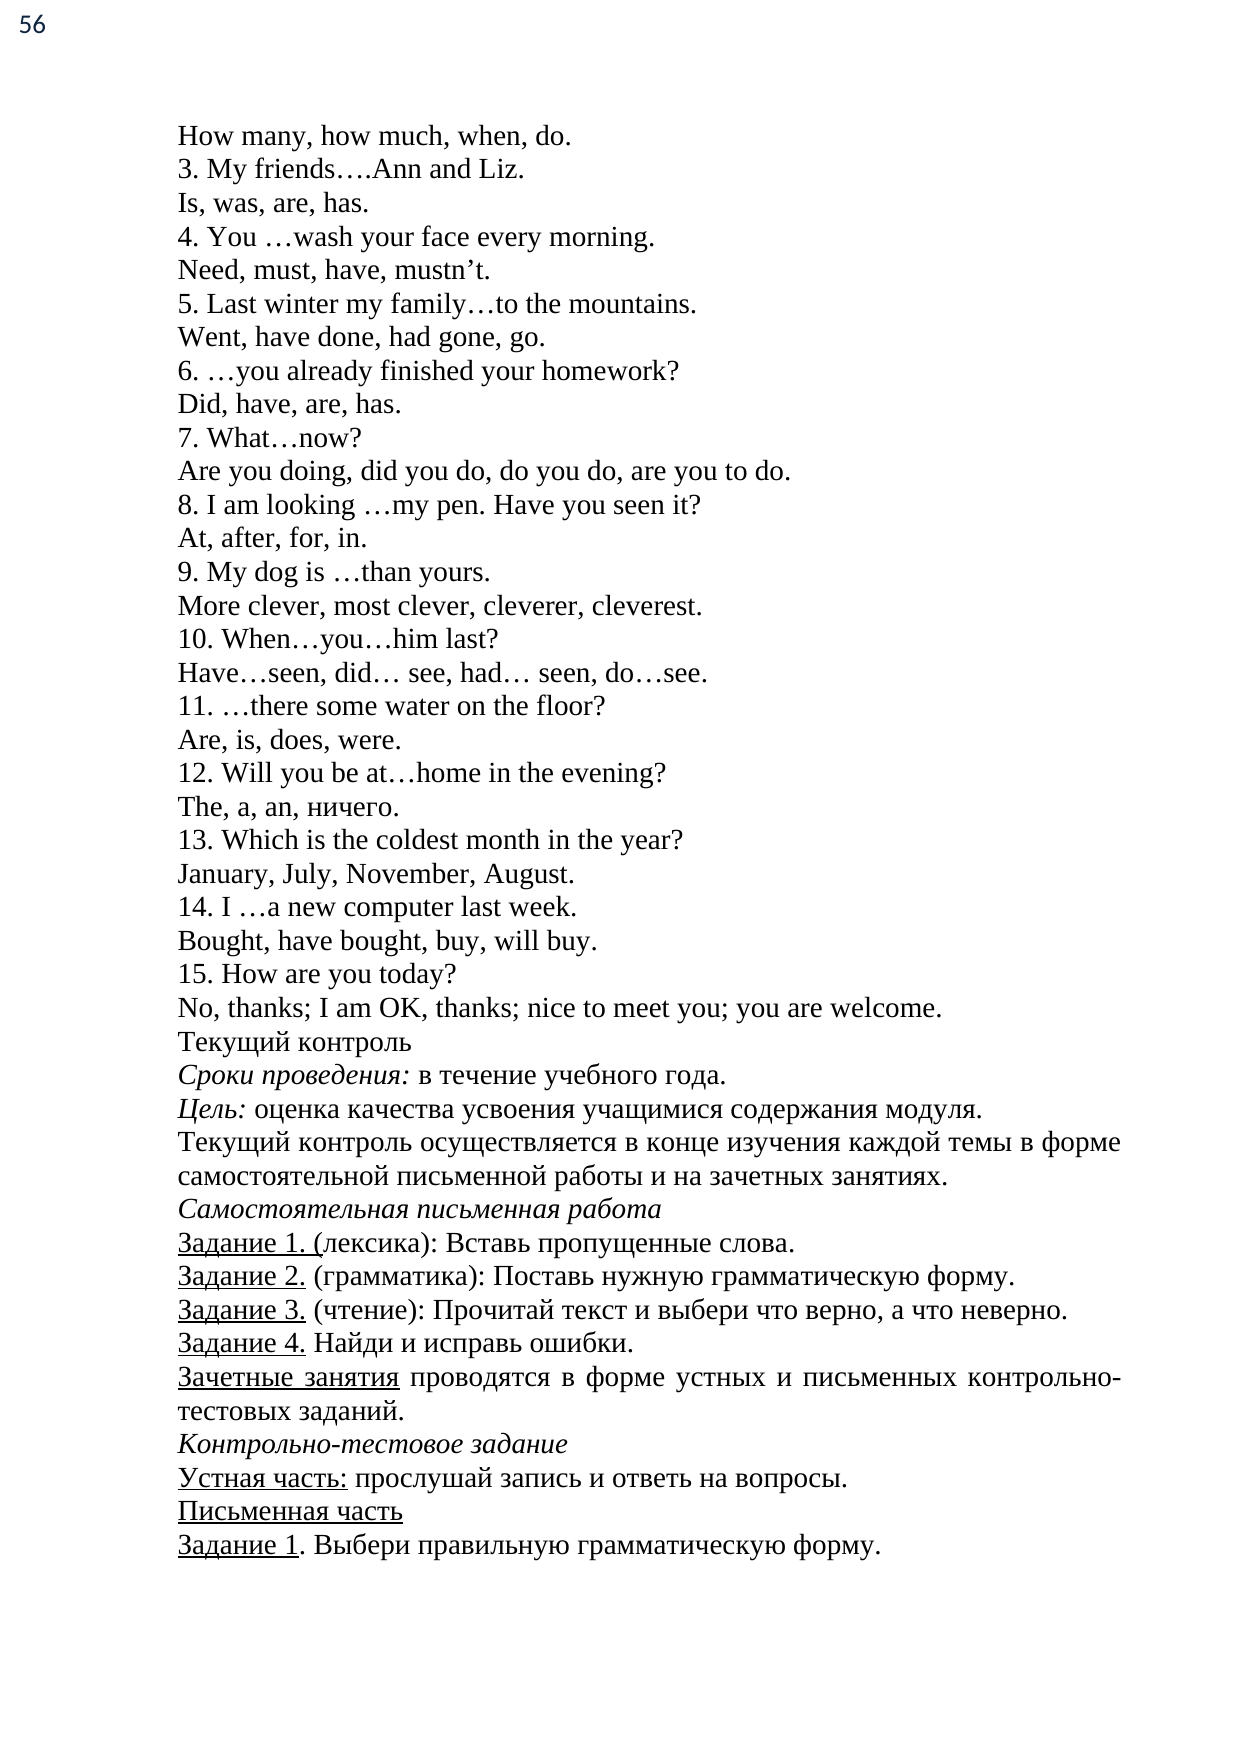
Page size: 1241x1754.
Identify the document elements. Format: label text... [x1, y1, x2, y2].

text Письменная часть [177, 1493, 1122, 1527]
text Did, have, are, has. [177, 386, 1122, 420]
text 11. …there some water on the floor? [177, 688, 1122, 722]
text Контрольно-тестовое задание [177, 1426, 1122, 1460]
text Сроки проведения: в течение учебного года. [177, 1057, 1122, 1091]
text 8. I am looking …my pen. Have you seen it? [177, 487, 1122, 521]
text Самостоятельная письменная работа [177, 1191, 1122, 1225]
text Текущий контроль осуществляется в конце изучения каждой темы в форме самостоятельной письменной работы и на зачетных занятиях. [177, 1124, 1122, 1191]
text 3. My friends….Ann and Liz. [177, 152, 1122, 185]
text 6. …you already finished your homework? [177, 353, 1122, 386]
text 15. How are you today? [177, 957, 1122, 990]
text 12. Will you be at…home in the evening? [177, 755, 1122, 789]
text Are you doing, did you do, do you do, are you to do. [177, 453, 1122, 487]
text The, a, an, ничего. [177, 789, 1122, 822]
text Are, is, does, were. [177, 722, 1122, 755]
text 14. I …a new computer last week. [177, 889, 1122, 923]
text At, after, for, in. [177, 521, 1122, 554]
text 13. Which is the coldest month in the year? [177, 822, 1122, 856]
text Bought, have bought, buy, will buy. [177, 923, 1122, 957]
text More clever, most clever, cleverer, cleverest. [177, 588, 1122, 621]
text No, thanks; I am OK, thanks; nice to meet you; you are welcome. [177, 990, 1122, 1024]
text 4. You …wash your face every morning. [177, 219, 1122, 252]
text Задание 1. (лексика): Вставь пропущенные слова. [177, 1225, 1122, 1258]
text 7. What…now? [177, 420, 1122, 453]
text 5. Last winter my family…to the mountains. [177, 286, 1122, 319]
text Устная часть: прослушай запись и ответь на вопросы. [177, 1460, 1122, 1493]
text 9. My dog is …than yours. [177, 554, 1122, 588]
text Have…seen, did… see, had… seen, do…see. [177, 655, 1122, 688]
text Задание 2. (грамматика): Поставь нужную грамматическую форму. [177, 1258, 1122, 1292]
text How many, how much, when, do. [177, 118, 1122, 152]
text Задание 4. Найди и исправь ошибки. [177, 1326, 1122, 1359]
text Went, have done, had gone, go. [177, 319, 1122, 353]
text Задание 3. (чтение): Прочитай текст и выбери что верно, а что неверно. [177, 1292, 1122, 1326]
text January, July, November, August. [177, 856, 1122, 889]
text Need, must, have, mustn’t. [177, 252, 1122, 286]
text Текущий контроль [177, 1024, 1122, 1057]
text Is, was, are, has. [177, 185, 1122, 219]
text Задание 1. Выбери правильную грамматическую форму. [177, 1527, 1122, 1560]
text Цель: оценка качества усвоения учащимися содержания модуля. [177, 1091, 1122, 1124]
text Зачетные занятия проводятся в форме устных и письменных контрольно-тестовых заданий. [177, 1359, 1122, 1426]
text 10. When…you…him last? [177, 621, 1122, 655]
